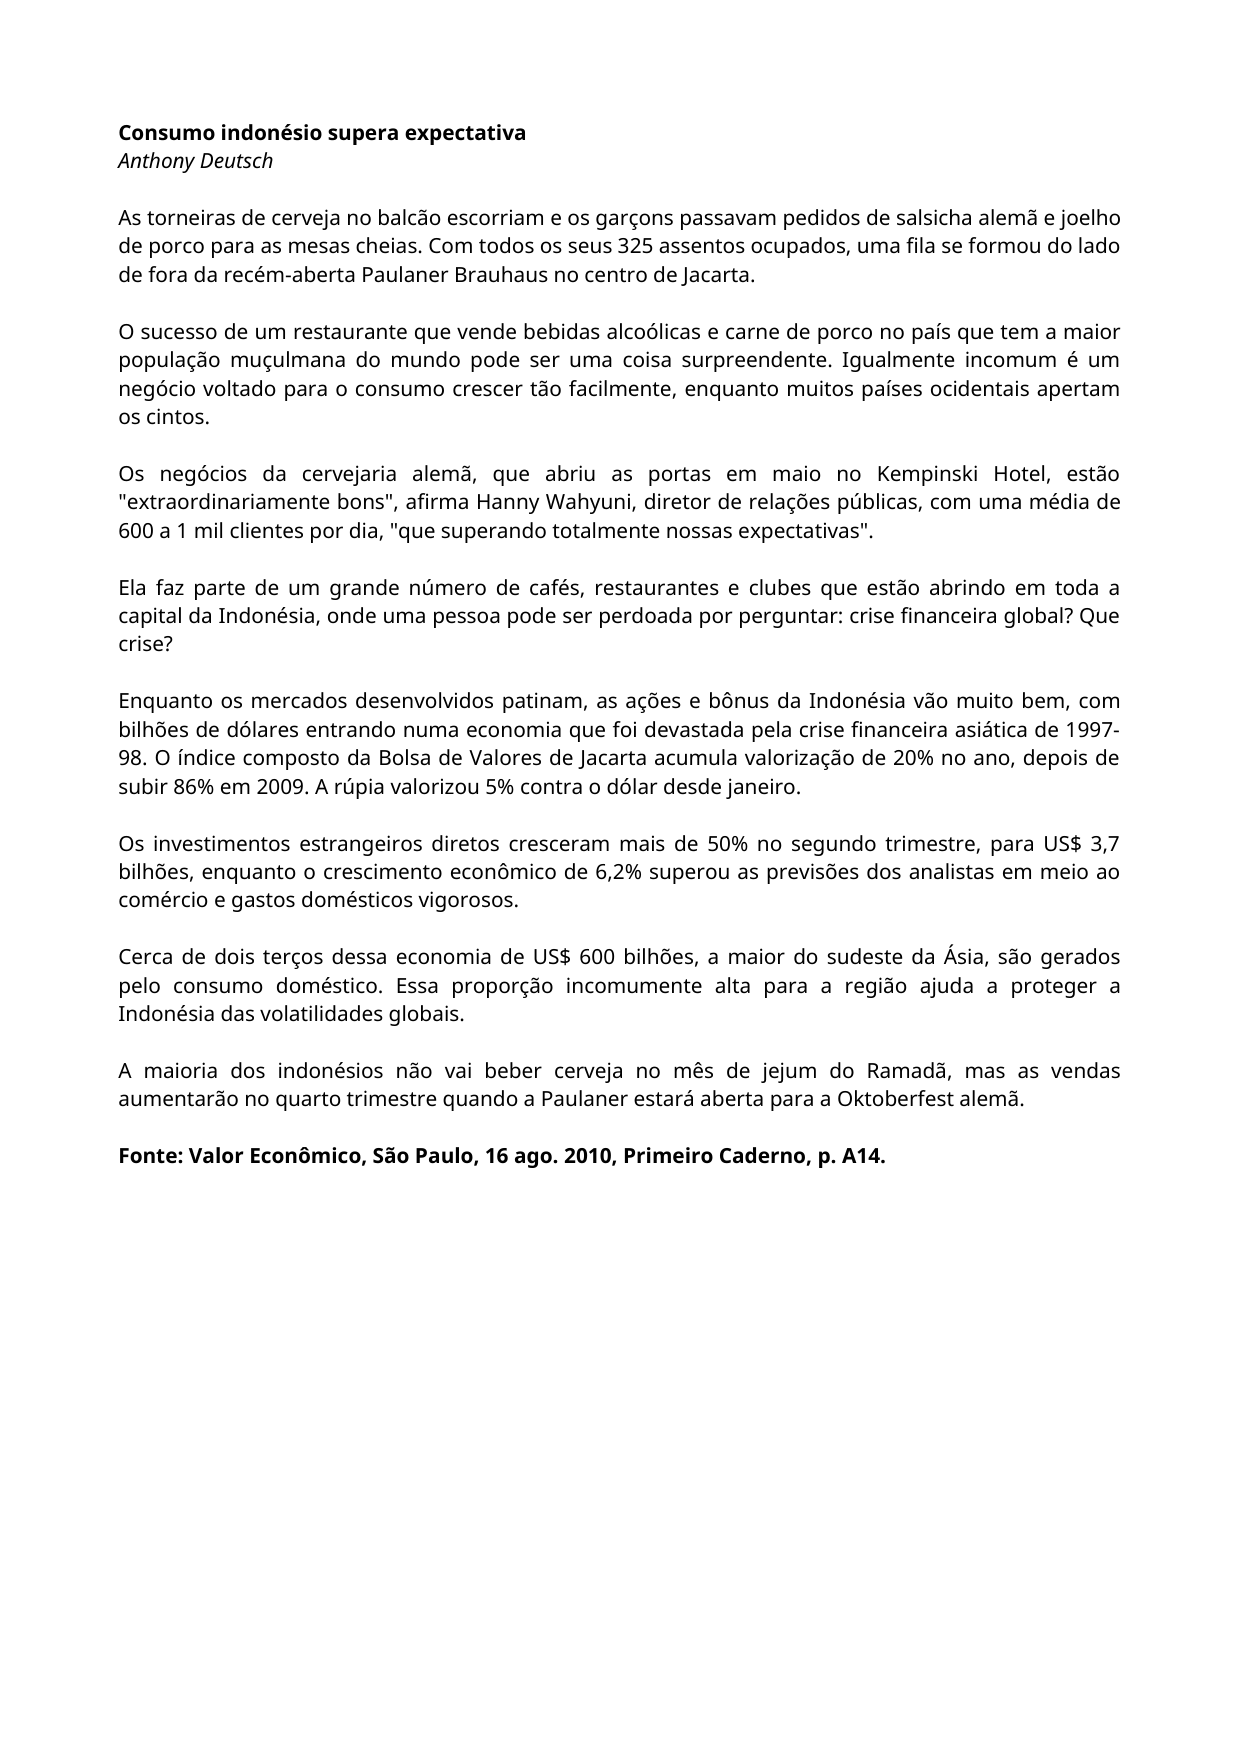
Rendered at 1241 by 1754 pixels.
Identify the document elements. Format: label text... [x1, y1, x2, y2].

text Anthony Deutsch [118, 147, 1122, 175]
text O sucesso de um restaurante que vende bebidas alcoólicas e carne de porco no país que tem a maior população muçulmana do mundo pode ser uma coisa surpreendente. Igualmente incomum é um negócio voltado para o consumo crescer tão facilmente, enquanto muitos países ocidentais apertam os cintos. [118, 317, 1122, 431]
text Consumo indonésio supera expectativa [118, 118, 1122, 147]
text Cerca de dois terços dessa economia de US$ 600 bilhões, a maior do sudeste da Ásia, são gerados pelo consumo doméstico. Essa proporção incomumente alta para a região ajuda a proteger a Indonésia das volatilidades globais. [118, 942, 1122, 1028]
text Os investimentos estrangeiros diretos cresceram mais de 50% no segundo trimestre, para US$ 3,7 bilhões, enquanto o crescimento econômico de 6,2% superou as previsões dos analistas em meio ao comércio e gastos domésticos vigorosos. [118, 829, 1122, 914]
text As torneiras de cerveja no balcão escorriam e os garçons passavam pedidos de salsicha alemã e joelho de porco para as mesas cheias. Com todos os seus 325 assentos ocupados, uma fila se formou do lado de fora da recém-aberta Paulaner Brauhaus no centro de Jacarta. [118, 203, 1122, 288]
text Ela faz parte de um grande número de cafés, restaurantes e clubes que estão abrindo em toda a capital da Indonésia, onde uma pessoa pode ser perdoada por perguntar: crise financeira global? Que crise? [118, 573, 1122, 658]
text Os negócios da cervejaria alemã, que abriu as portas em maio no Kempinski Hotel, estão "extraordinariamente bons", afirma Hanny Wahyuni, diretor de relações públicas, com uma média de 600 a 1 mil clientes por dia, "que superando totalmente nossas expectativas". [118, 459, 1122, 544]
text Enquanto os mercados desenvolvidos patinam, as ações e bônus da Indonésia vão muito bem, com bilhões de dólares entrando numa economia que foi devastada pela crise financeira asiática de 1997-98. O índice composto da Bolsa de Valores de Jacarta acumula valorização de 20% no ano, depois de subir 86% em 2009. A rúpia valorizou 5% contra o dólar desde janeiro. [118, 686, 1122, 800]
text Fonte: Valor Econômico, São Paulo, 16 ago. 2010, Primeiro Caderno, p. A14. [118, 1141, 1122, 1170]
text A maioria dos indonésios não vai beber cerveja no mês de jejum do Ramadã, mas as vendas aumentarão no quarto trimestre quando a Paulaner estará aberta para a Oktoberfest alemã. [118, 1056, 1122, 1113]
